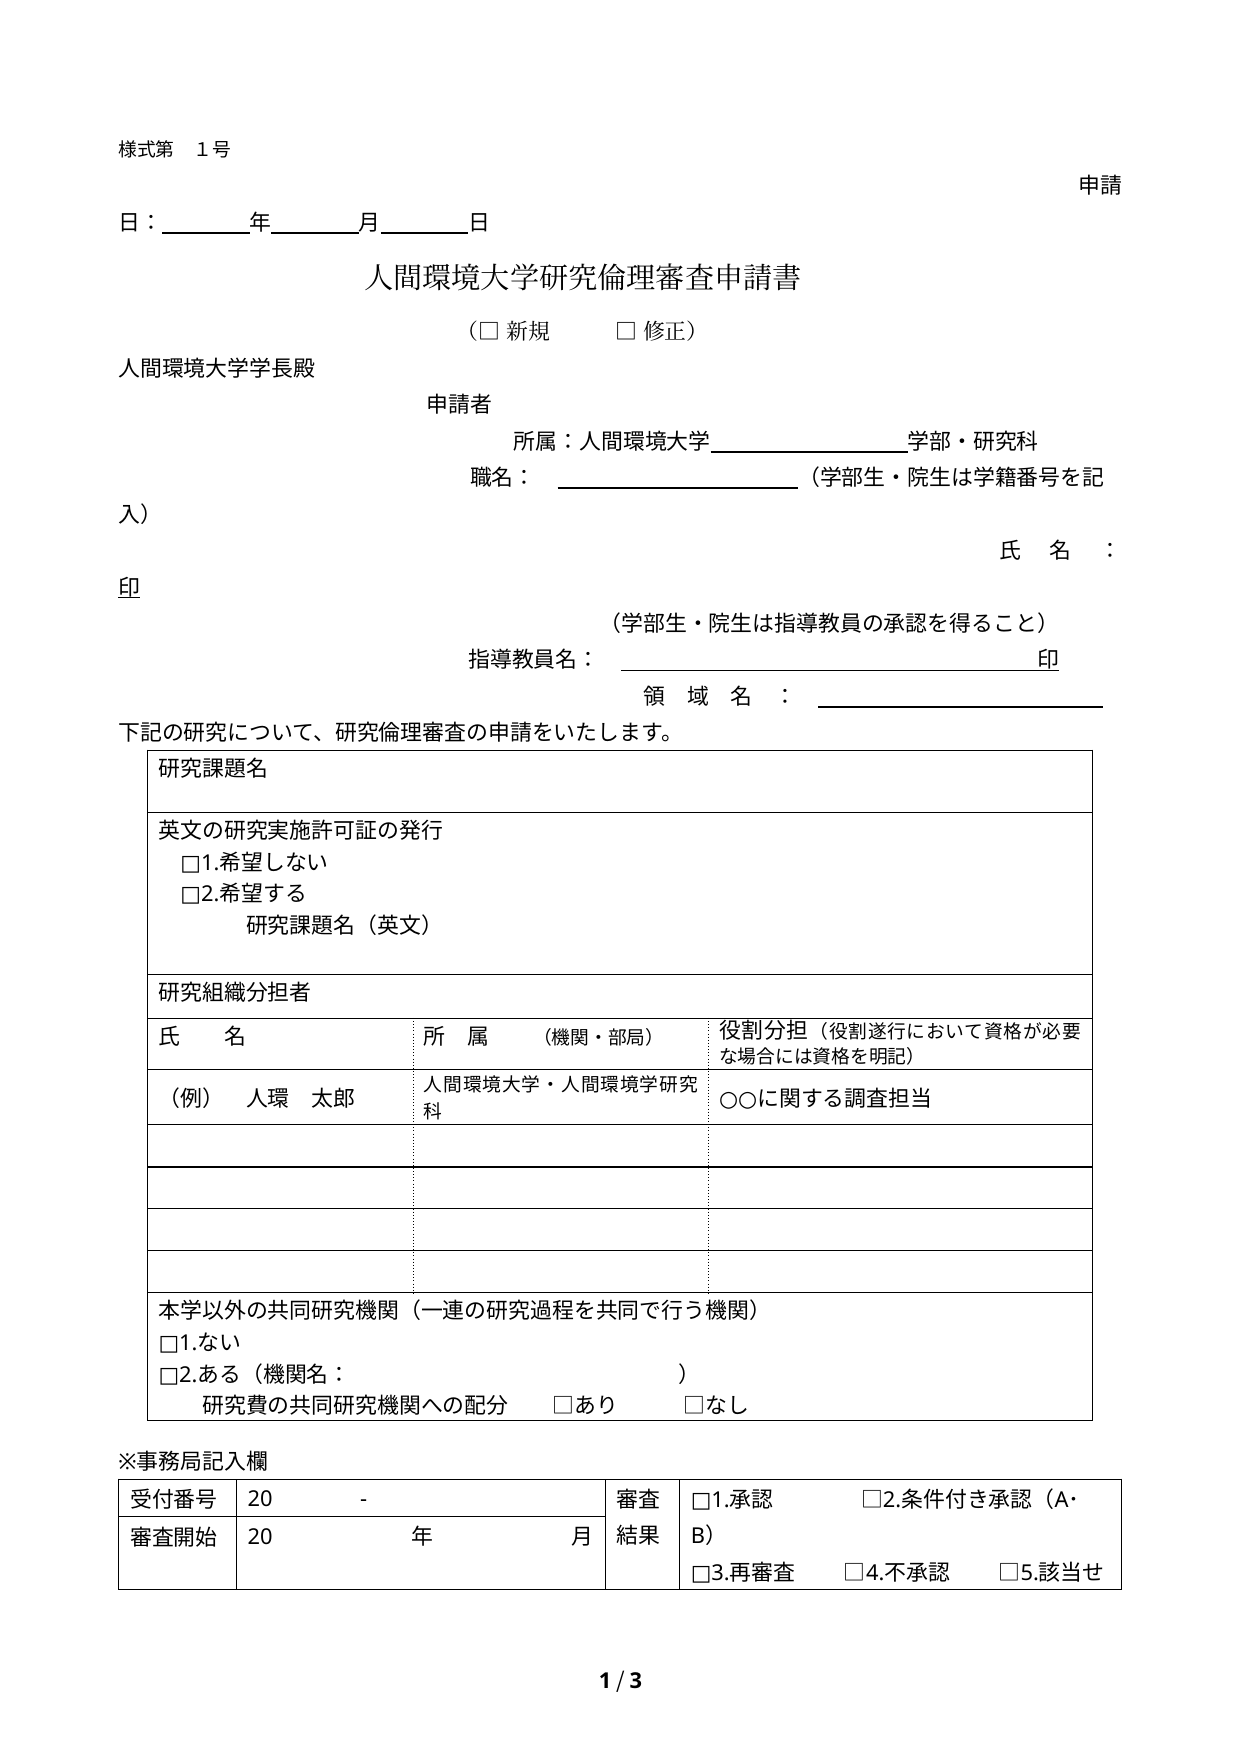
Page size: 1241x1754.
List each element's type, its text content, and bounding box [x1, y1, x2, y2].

text 指導教員名： 印 [118, 640, 1122, 676]
text 領 域 名 ： [118, 676, 1122, 713]
text ※事務局記入欄 [118, 786, 1122, 1478]
table_cell 英文の研究実施許可証の発行 □1.希望しない □2.希望する 研究課題名（英文） [148, 813, 1092, 974]
table_cell 人間環境大学・人間環境学研究科 [413, 1070, 708, 1124]
table_header 研究課題名 [148, 751, 1092, 812]
table_cell [148, 1209, 413, 1250]
table_cell [709, 1251, 1092, 1292]
text 様式第 １号 [118, 129, 1122, 166]
text （学部生・院生は指導教員の承認を得ること） [118, 603, 1122, 640]
text 人間環境大学研究倫理審査申請書 [118, 239, 1047, 312]
table_cell 役割分担（役割遂行において資格が必要な場合には資格を明記） [709, 1019, 1092, 1069]
table_cell 所 属 （機関・部局） [413, 1019, 708, 1069]
table_cell [709, 1125, 1092, 1166]
table_cell 20 年 月 日 [237, 1517, 605, 1589]
text 申請日： 年 月 日 [118, 166, 1122, 239]
table_cell [413, 1251, 708, 1292]
text （□ 新規 □ 修正） [118, 312, 1047, 348]
table_cell [709, 1168, 1092, 1208]
table_header □1.承認 □2.条件付き承認（A･B） □3.再審査 □4.不承認 □5.該当せず [680, 1480, 1121, 1589]
text 申請者 [118, 385, 1122, 421]
table_cell [413, 1209, 708, 1250]
table_cell [148, 1168, 413, 1208]
text 氏名： 印 [118, 531, 1122, 603]
text 職名： （学部生・院生は学籍番号を記入） [118, 458, 1122, 531]
table_cell 本学以外の共同研究機関（一連の研究過程を共同で行う機関） □1.ない □2.ある（機関名： ） 研究費の共同研究機関への配分 □あり □なし [148, 1293, 1092, 1420]
text 下記の研究について、研究倫理審査の申請をいたします。 [118, 713, 1122, 749]
table_cell 審査開始日 [119, 1517, 236, 1589]
table_cell 氏 名 [148, 1019, 413, 1069]
text 人間環境大学学長殿 [118, 348, 1122, 385]
table_cell ○○に関する調査担当 [709, 1070, 1092, 1124]
table_cell 研究組織分担者 [148, 975, 1092, 1018]
table_header 20 - [237, 1480, 605, 1516]
table_cell （例） 人環 太郎 [148, 1070, 413, 1124]
text 所属：人間環境大学 学部・研究科 [118, 421, 1122, 458]
table_cell [148, 1125, 413, 1166]
table_cell [413, 1125, 708, 1166]
table_header 審査結果 [606, 1480, 679, 1589]
table_cell [413, 1168, 708, 1208]
table_header 受付番号 [119, 1480, 236, 1516]
table_cell [709, 1209, 1092, 1250]
table_cell [148, 1251, 413, 1292]
